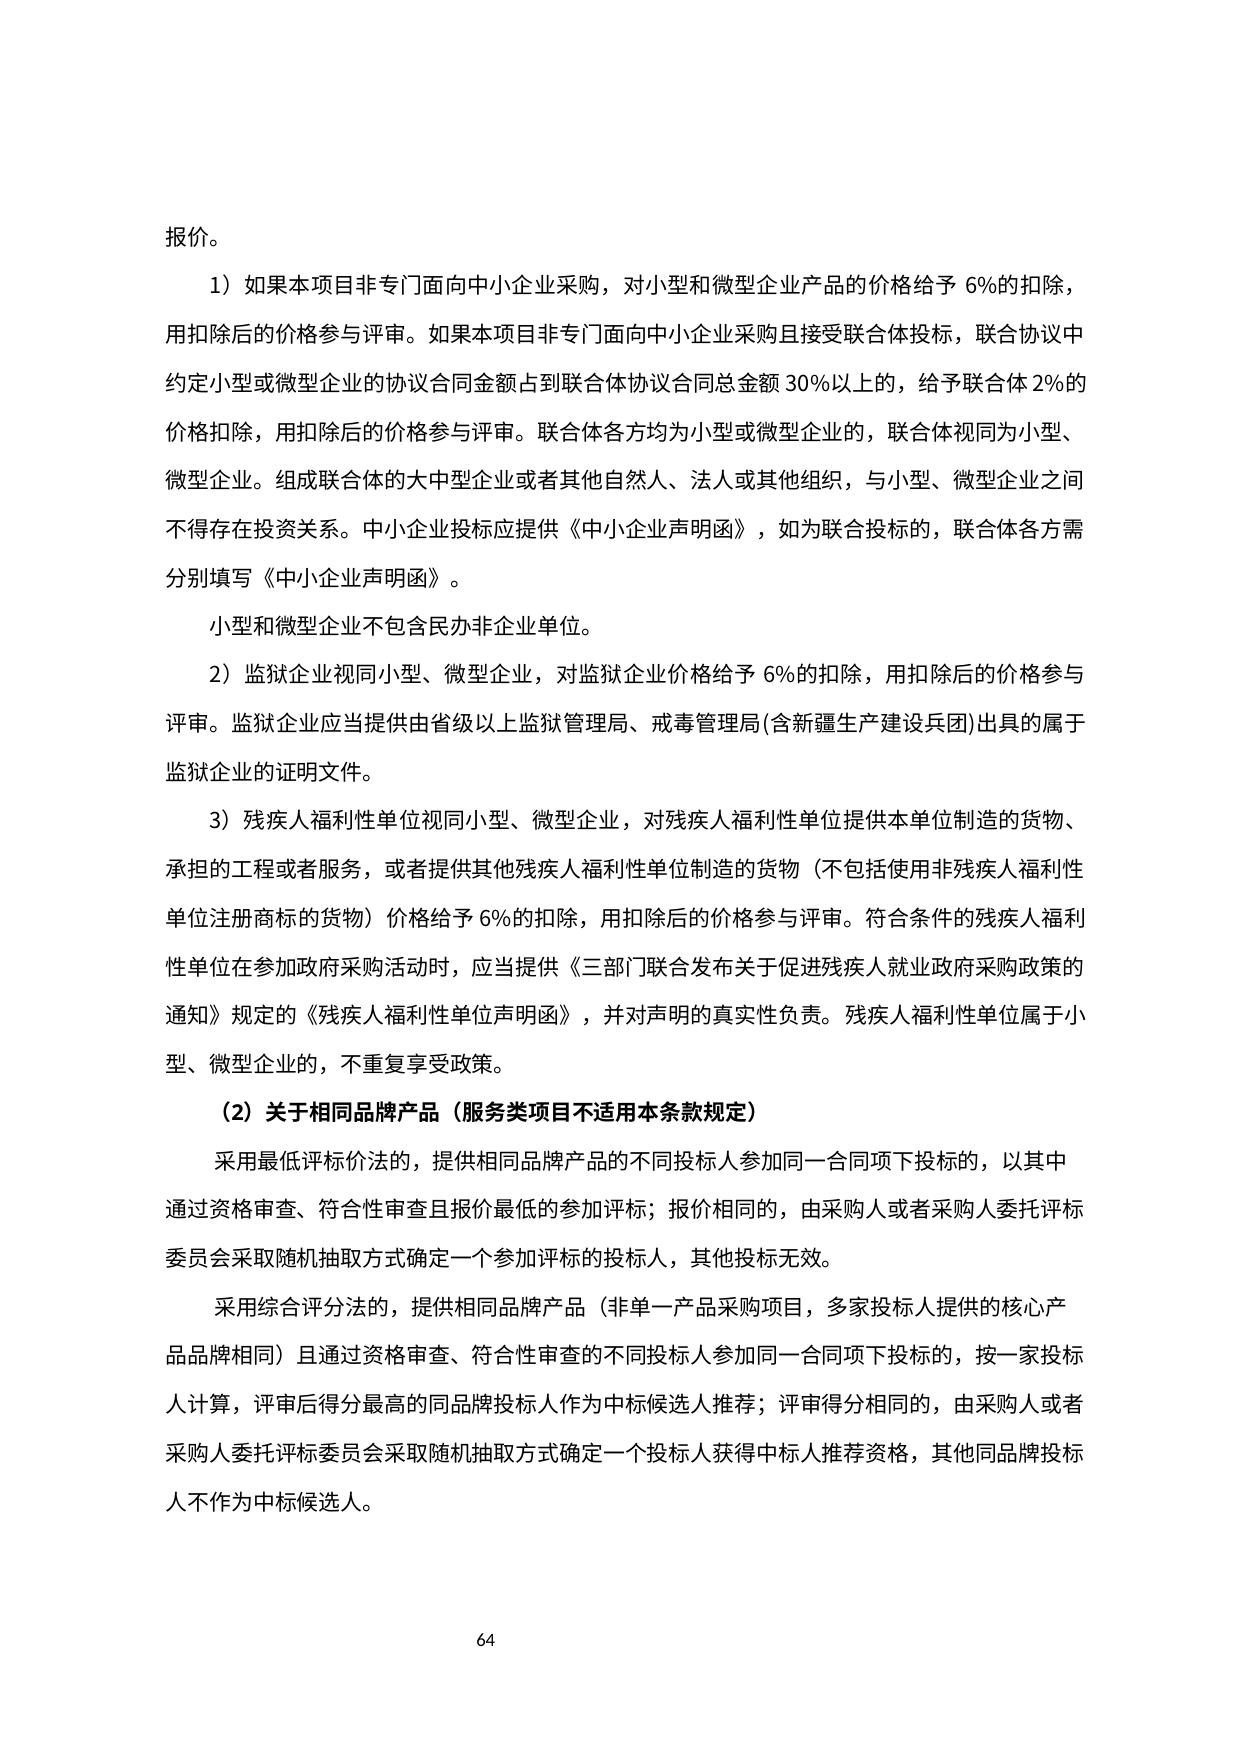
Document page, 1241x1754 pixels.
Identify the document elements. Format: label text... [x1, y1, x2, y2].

text 采用综合评分法的，提供相同品牌产品（非单一产品采购项目，多家投标人提供的核心产品品牌相同）且通过资格审查、符合性审查的不同投标人参加同一合同项下投标的，按一家投标人计算，评审后得分最高的同品牌投标人作为中标候选人推荐；评审得分相同的，由采购人或者采购人委托评标委员会采取随机抽取方式确定一个投标人获得中标人推荐资格，其他同品牌投标人不作为中标候选人。 [165, 1289, 1087, 1517]
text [165, 219, 1087, 252]
text 小型和微型企业不包含民办非企业单位。 [165, 609, 1087, 641]
text （2）关于相同品牌产品（服务类项目不适用本条款规定） [165, 1095, 1087, 1127]
text 1）如果本项目非专门面向中小企业采购，对小型和微型企业产品的价格给予6%的扣除，用扣除后的价格参与评审。如果本项目非专门面向中小企业采购且接受联合体投标，联合协议中约定小型或微型企业的协议合同金额占到联合体协议合同总金额30%以上的，给予联合体2%的价格扣除，用扣除后的价格参与评审。联合体各方均为小型或微型企业的，联合体视同为小型、微型企业。组成联合体的大中型企业或者其他自然人、法人或其他组织，与小型、微型企业之间不得存在投资关系。中小企业投标应提供《中小企业声明函》，如为联合投标的，联合体各方需分别填写《中小企业声明函》。 [165, 268, 1087, 593]
text 采用最低评标价法的，提供相同品牌产品的不同投标人参加同一合同项下投标的，以其中通过资格审查、符合性审查且报价最低的参加评标；报价相同的，由采购人或者采购人委托评标委员会采取随机抽取方式确定一个参加评标的投标人，其他投标无效。 [165, 1143, 1087, 1273]
text 3）残疾人福利性单位视同小型、微型企业，对残疾人福利性单位提供本单位制造的货物、承担的工程或者服务，或者提供其他残疾人福利性单位制造的货物（不包括使用非残疾人福利性单位注册商标的货物）价格给予6%的扣除，用扣除后的价格参与评审。符合条件的残疾人福利性单位在参加政府采购活动时，应当提供《三部门联合发布关于促进残疾人就业政府采购政策的通知》规定的《残疾人福利性单位声明函》，并对声明的真实性负责。残疾人福利性单位属于小型、微型企业的，不重复享受政策。 [165, 803, 1087, 1079]
text 2）监狱企业视同小型、微型企业，对监狱企业价格给予6%的扣除，用扣除后的价格参与评审。监狱企业应当提供由省级以上监狱管理局、戒毒管理局(含新疆生产建设兵团)出具的属于监狱企业的证明文件。 [165, 657, 1087, 787]
